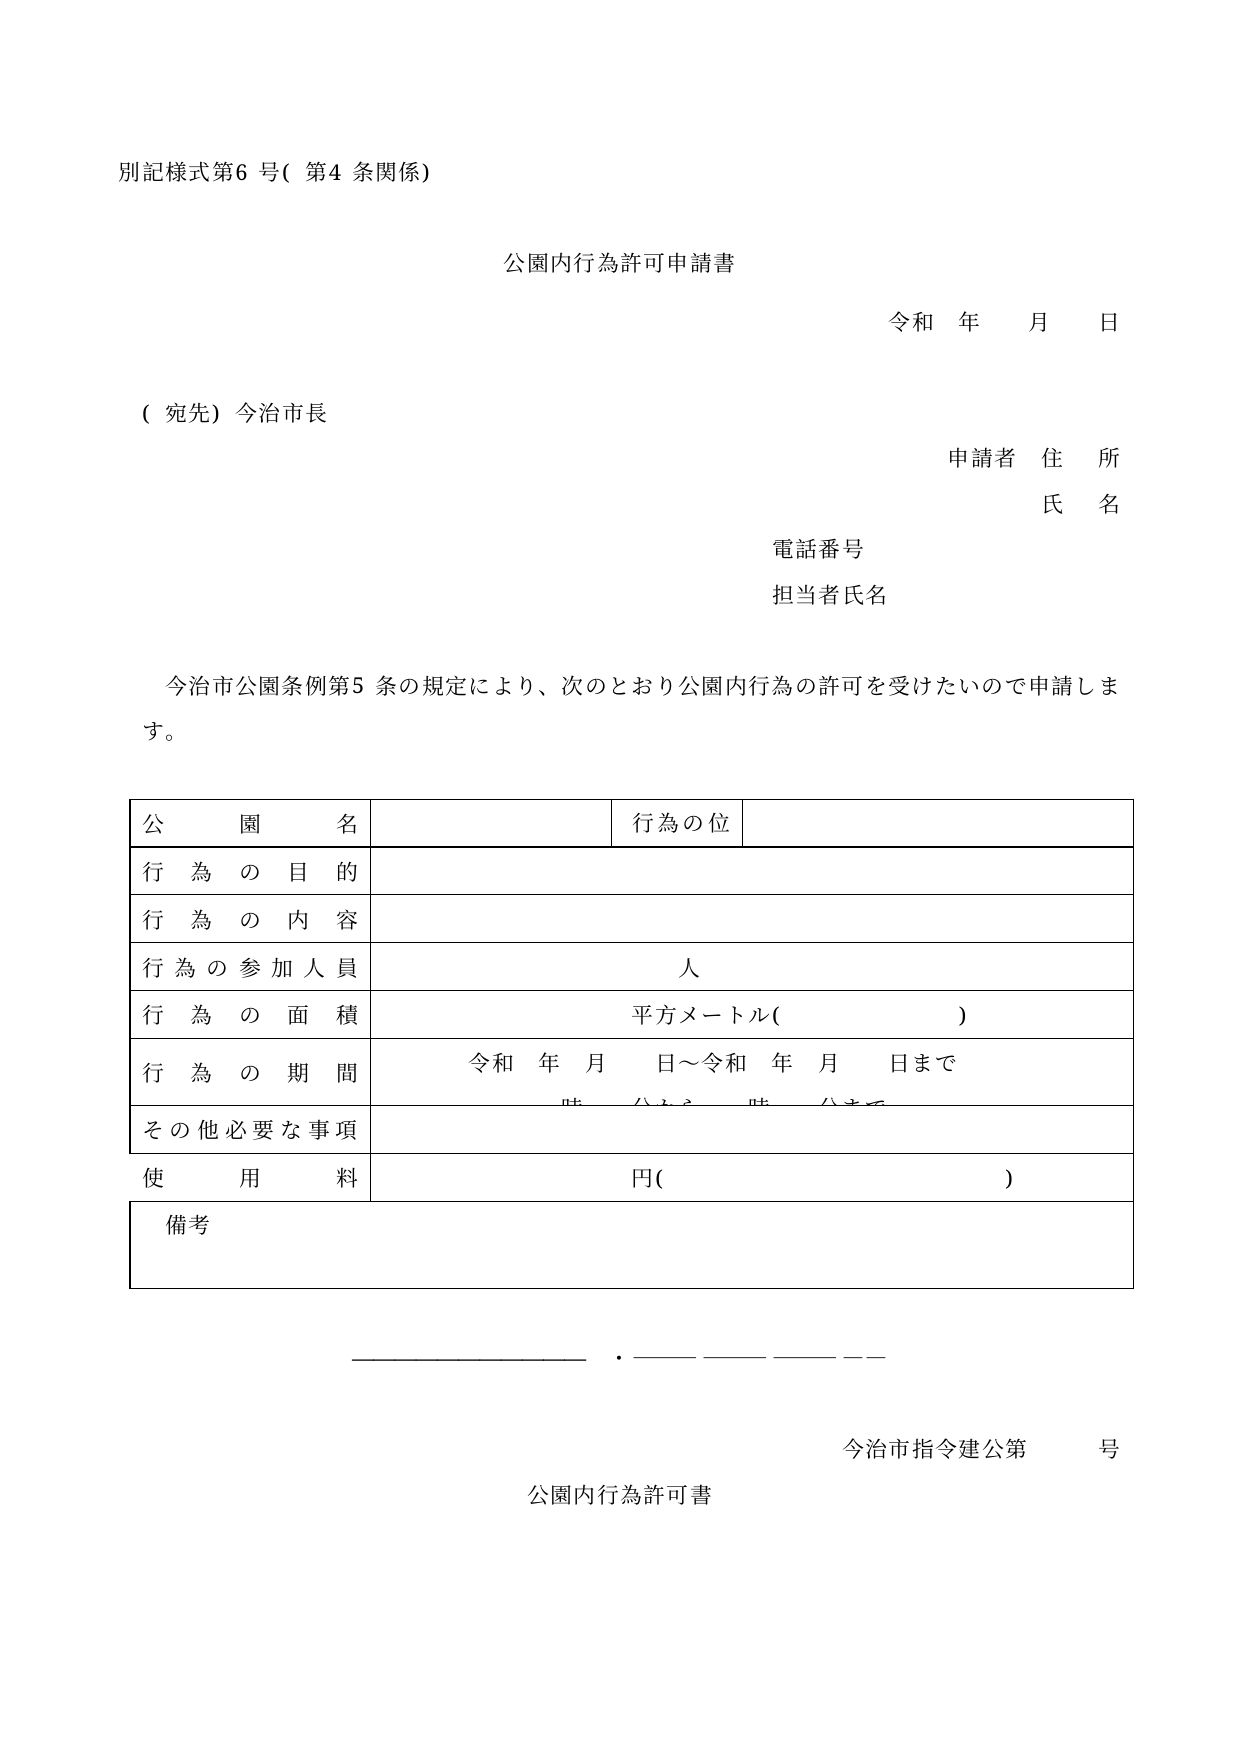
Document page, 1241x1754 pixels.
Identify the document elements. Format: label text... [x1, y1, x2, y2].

table_cell [371, 895, 1133, 942]
text 電話番号 [118, 525, 1098, 571]
table_cell 行為の期間 [131, 1039, 370, 1105]
table_cell 行為の内容 [131, 895, 370, 942]
text 申請者 住所 [118, 434, 1122, 480]
table_cell [371, 1106, 1133, 1153]
table_cell 使用料 [130, 1154, 370, 1201]
text 担当者氏名 [118, 571, 1098, 616]
table_cell 令和 年 月 日～令和 年 月 日まで 時 分から 時 分まで [371, 1039, 1133, 1105]
text 今治市指令建公第 号 [118, 1426, 1122, 1471]
table_cell 円( ) [371, 1154, 1133, 1201]
table_header 行為の位置 [612, 800, 742, 846]
table_cell [371, 848, 1133, 894]
table_header 公園名 [131, 800, 370, 846]
text 氏名 [118, 480, 1122, 525]
text 公園内行為許可申請書 [118, 240, 1122, 285]
table_cell 備考 [131, 1202, 1133, 1288]
table_cell 行為の参加人員 [131, 943, 370, 990]
text 公園内行為許可書 [118, 1471, 1122, 1517]
text 別記様式第6号(第4条関係) [118, 149, 1122, 194]
text 今治市公園条例第5条の規定により、次のとおり公園内行為の許可を受けたいので申請します。 [140, 662, 1122, 753]
table_cell その他必要な事項 [131, 1106, 370, 1153]
text ―――――――――――・――――――――――― [118, 1334, 1122, 1380]
table_header [743, 800, 1133, 846]
text 令和 年 月 日 [118, 298, 1122, 343]
table_cell 行為の面積 [131, 991, 370, 1038]
table_cell 平方メートル( ) [371, 991, 1133, 1038]
table_cell 行為の目的 [131, 848, 370, 894]
text (宛先)今治市長 [118, 389, 1122, 434]
table_cell 人 [371, 943, 1133, 990]
table_header [371, 800, 611, 846]
